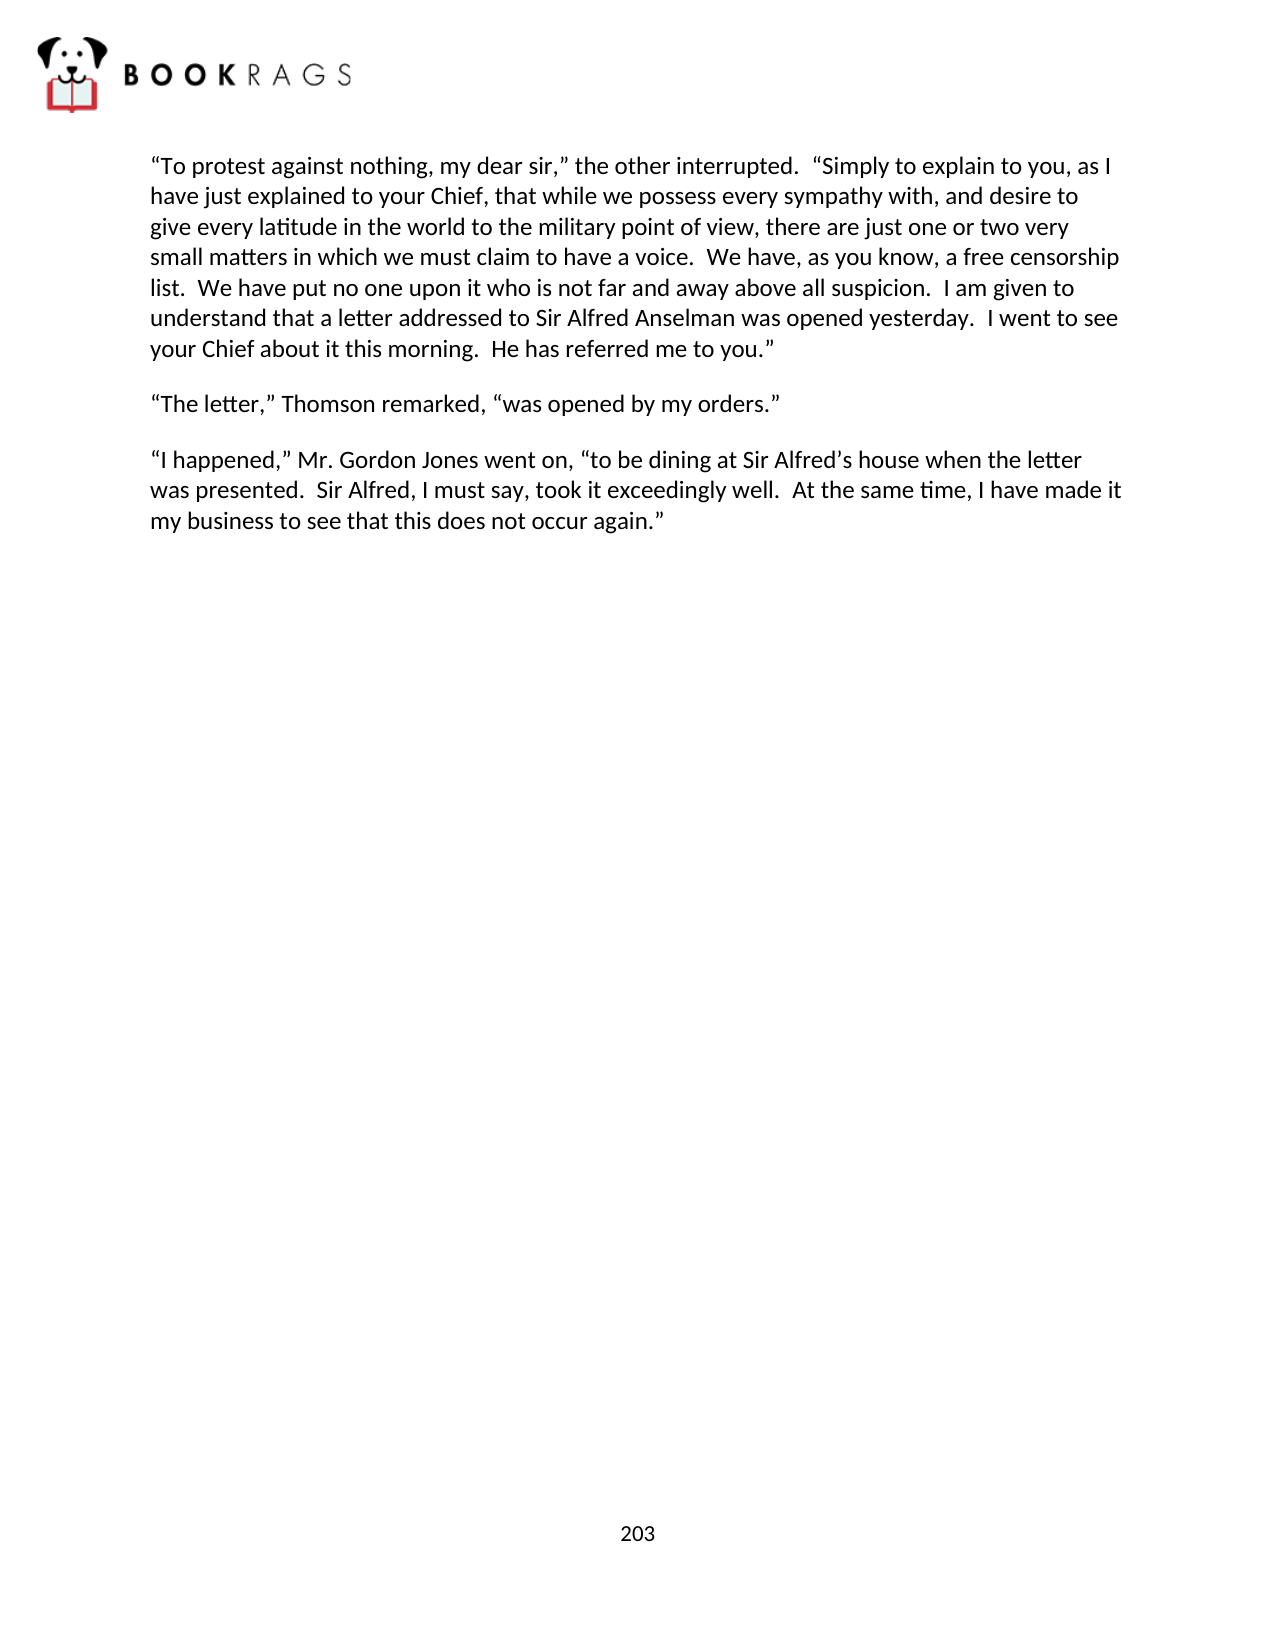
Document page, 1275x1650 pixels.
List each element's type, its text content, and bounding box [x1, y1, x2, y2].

text “To protest against nothing, my dear sir,” the other interrupted. “Simply to explain to you, as I have just explained to your Chief, that while we possess every sympathy with, and desire to give every latitude in the world to the military point of view, there are just one or two very small matters in which we must claim to have a voice. We have, as you know, a free censorship list. We have put no one upon it who is not far and away above all suspicion. I am given to understand that a letter addressed to Sir Alfred Anselman was opened yesterday. I went to see your Chief about it this morning. He has referred me to you.” [150, 150, 1125, 364]
text “The letter,” Thomson remarked, “was opened by my orders.” [150, 389, 1125, 419]
text “I happened,” Mr. Gordon Jones went on, “to be dining at Sir Alfred’s house when the letter was presented. Sir Alfred, I must say, took it exceedingly well. At the same time, I have made it my business to see that this does not occur again.” [150, 444, 1125, 536]
picture [37, 37, 351, 113]
